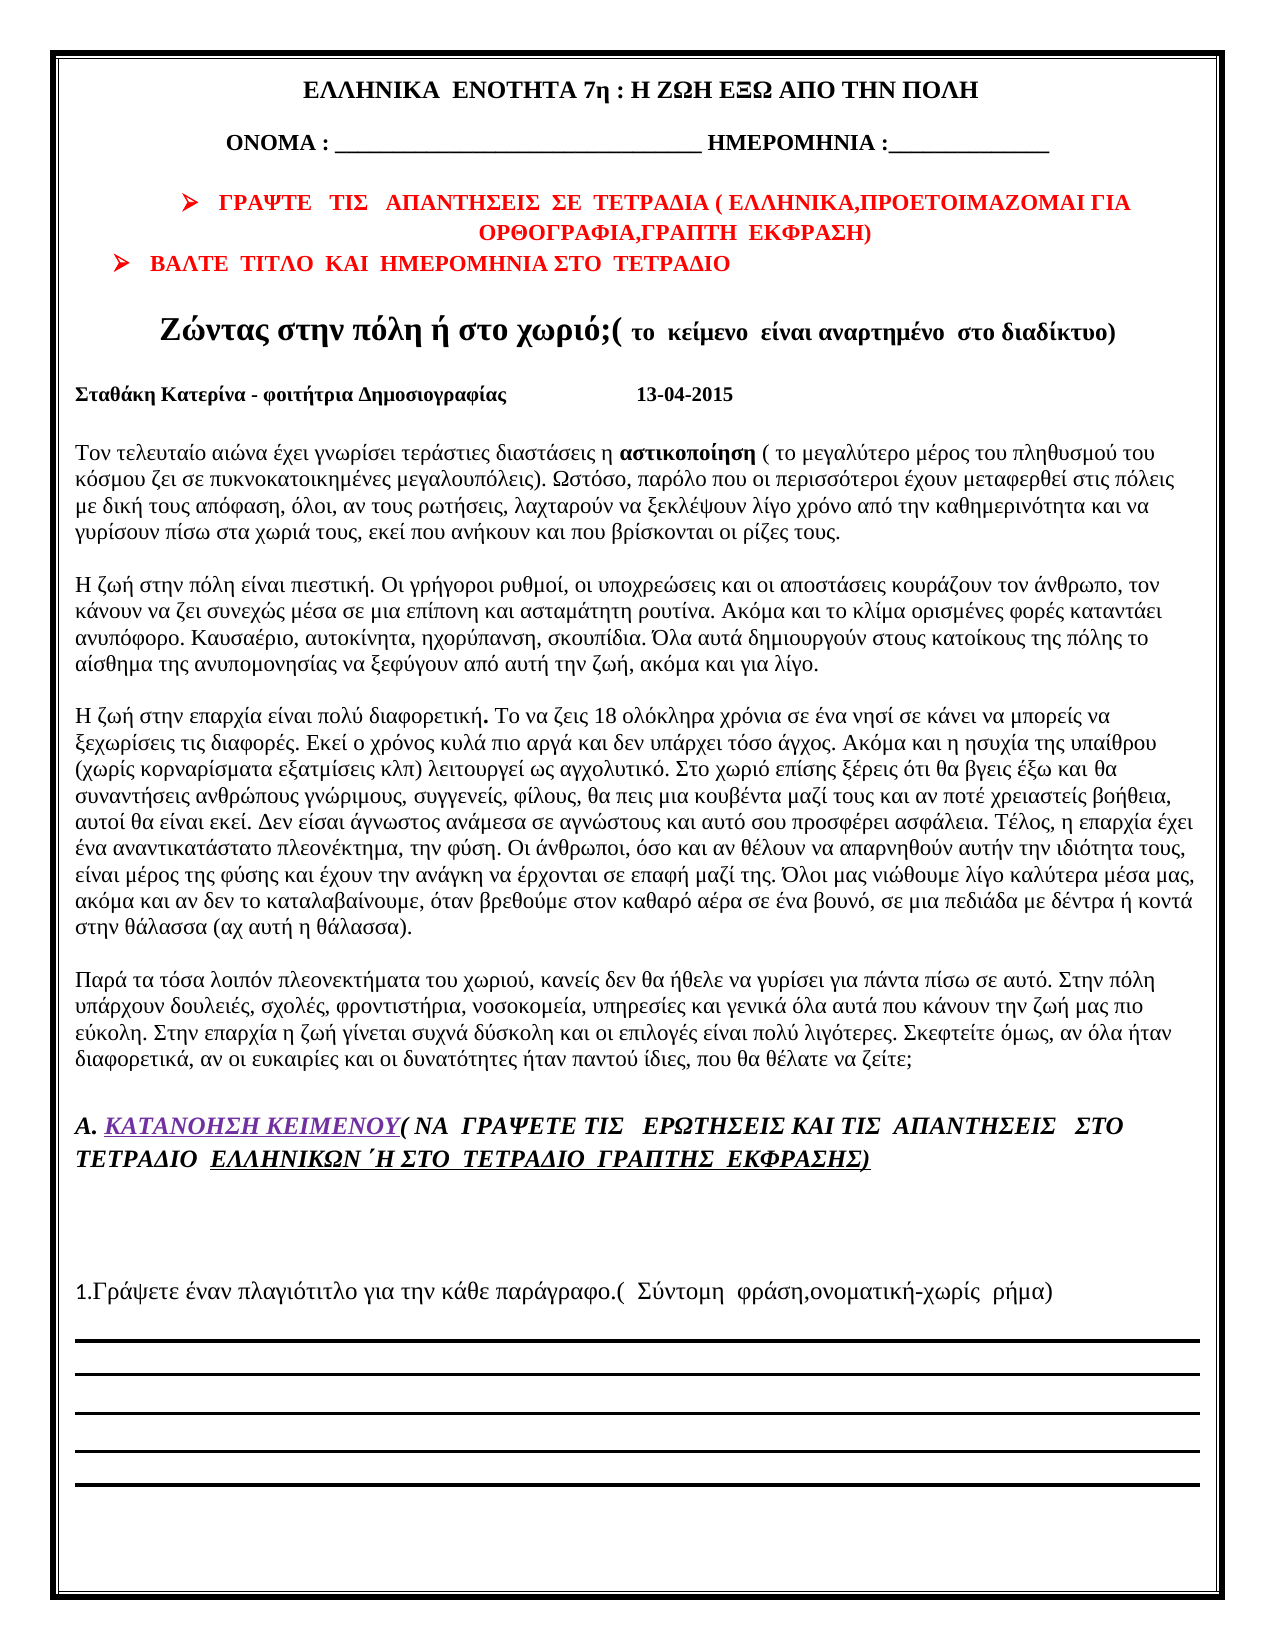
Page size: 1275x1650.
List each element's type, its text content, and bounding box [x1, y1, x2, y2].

list ΒΑΛΤΕ ΤΙΤΛΟ ΚΑΙ ΗΜΕΡΟΜΗΝΙΑ ΣΤΟ ΤΕΤΡΑΔΙΟ [112, 250, 1200, 276]
text Α. ΚΑΤΑΝΟΗΣΗ ΚΕΙΜΕΝΟΥ( ΝΑ ΓΡΑΨΕΤΕ ΤΙΣ ΕΡΩΤΗΣΕΙΣ ΚΑΙ ΤΙΣ ΑΠΑΝΤΗΣΕΙΣ ΣΤΟ ΤΕΤΡΑΔΙΟ ΕΛΛΗΝΙΚΩΝ ΄Η ΣΤΟ ΤΕΤΡΑΔΙΟ ΓΡΑΠΤΗΣ ΕΚΦΡΑΣΗΣ) [75, 1111, 1200, 1172]
text Ζώντας στην πόλη ή στο χωριό;( το κείμενο είναι αναρτημένο στο διαδίκτυο) [75, 309, 1200, 347]
text ΟΝΟΜΑ : ________________________________ ΗΜΕΡΟΜΗΝΙΑ :______________ [75, 129, 1200, 155]
text ΕΛΛΗΝΙΚΑ ΕΝΟΤΗΤΑ 7η : Η ΖΩΗ ΕΞΩ ΑΠΟ ΤΗΝ ΠΟΛΗ [75, 75, 1200, 104]
text 1.Γράψετε έναν πλαγιότιτλο για την κάθε παράγραφο.( Σύντομη φράση,ονοματική-χωρίς ρήμα) [75, 1276, 1200, 1305]
text Τον τελευταίο αιώνα έχει γνωρίσει τεράστιες διαστάσεις η αστικοποίηση ( το μεγαλύτερο μέρος του πληθυσμού του κόσμου ζει σε πυκνοκατοικημένες μεγαλουπόλεις). Ωστόσο, παρόλο που οι περισσότεροι έχουν μεταφερθεί στις πόλεις με δική τους απόφαση, όλοι, αν τους ρωτήσεις, λαχταρούν να ξεκλέψουν λίγο χρόνο από την καθημερινότητα και να γυρίσουν πίσω στα χωριά τους, εκεί που ανήκουν και που βρίσκονται οι ρίζες τους. Η ζωή στην πόλη είναι πιεστική. Οι γρήγοροι ρυθμοί, οι υποχρεώσεις και οι αποστάσεις κουράζουν τον άνθρωπο, τον κάνουν να ζει συνεχώς μέσα σε μια επίπονη και ασταμάτητη ρουτίνα. Ακόμα και το κλίμα ορισμένες φορές καταντάει ανυπόφορο. Καυσαέριο, αυτοκίνητα, ηχορύπανση, σκουπίδια. Όλα αυτά δημιουργούν στους κατοίκους της πόλης το αίσθημα της ανυπομονησίας να ξεφύγουν από αυτή την ζωή, ακόμα και για λίγο. Η ζωή στην επαρχία είναι πολύ διαφορετική. Το να ζεις 18 ολόκληρα χρόνια σε ένα νησί σε κάνει να μπορείς να ξεχωρίσεις τις διαφορές. Εκεί ο χρόνος κυλά πιο αργά και δεν υπάρχει τόσο άγχος. Ακόμα και η ησυχία της υπαίθρου (χωρίς κορναρίσματα εξατμίσεις κλπ) λειτουργεί ως αγχολυτικό. Στο χωριό επίσης ξέρεις ότι θα βγεις έξω και θα συναντήσεις ανθρώπους γνώριμους, συγγενείς, φίλους, θα πεις μια κουβέντα μαζί τους και αν ποτέ χρειαστείς βοήθεια, αυτοί θα είναι εκεί. Δεν είσαι άγνωστος ανάμεσα σε αγνώστους και αυτό σου προσφέρει ασφάλεια. Τέλος, η επαρχία έχει ένα αναντικατάστατο πλεονέκτημα, την φύση. Οι άνθρωποι, όσο και αν θέλουν να απαρνηθούν αυτήν την ιδιότητα τους, είναι μέρος της φύσης και έχουν την ανάγκη να έρχονται σε επαφή μαζί της. Όλοι μας νιώθουμε λίγο καλύτερα μέσα μας, ακόμα και αν δεν το καταλαβαίνουμε, όταν βρεθούμε στον καθαρό αέρα σε ένα βουνό, σε μια πεδιάδα με δέντρα ή κοντά στην θάλασσα (αχ αυτή η θάλασσα). Παρά τα τόσα λοιπόν πλεονεκτήματα του χωριού, κανείς δεν θα ήθελε να γυρίσει για πάντα πίσω σε αυτό. Στην πόλη υπάρχουν δουλειές, σχολές, φροντιστήρια, νοσοκομεία, υπηρεσίες και γενικά όλα αυτά που κάνουν την ζωή μας πιο εύκολη. Στην επαρχία η ζωή γίνεται συχνά δύσκολη και οι επιλογές είναι πολύ λιγότερες. Σκεφτείτε όμως, αν όλα ήταν διαφορετικά, αν οι ευκαιρίες και οι δυνατότητες ήταν παντού ίδιες, που θα θέλατε να ζείτε; [75, 439, 1200, 1072]
list ΓΡΑΨΤΕ ΤΙΣ ΑΠΑΝΤΗΣΕΙΣ ΣΕ ΤΕΤΡΑΔΙΑ ( ΕΛΛΗΝΙΚΑ,ΠΡΟΕΤΟΙΜΑΖΟΜΑΙ ΓΙΑ ΟΡΘΟΓΡΑΦΙΑ,ΓΡΑΠΤΗ ΕΚΦΡΑΣΗ) [112, 189, 1200, 246]
subtitle Σταθάκη Κατερίνα - φοιτήτρια Δημοσιογραφίας 13-04-2015 [75, 382, 1200, 406]
